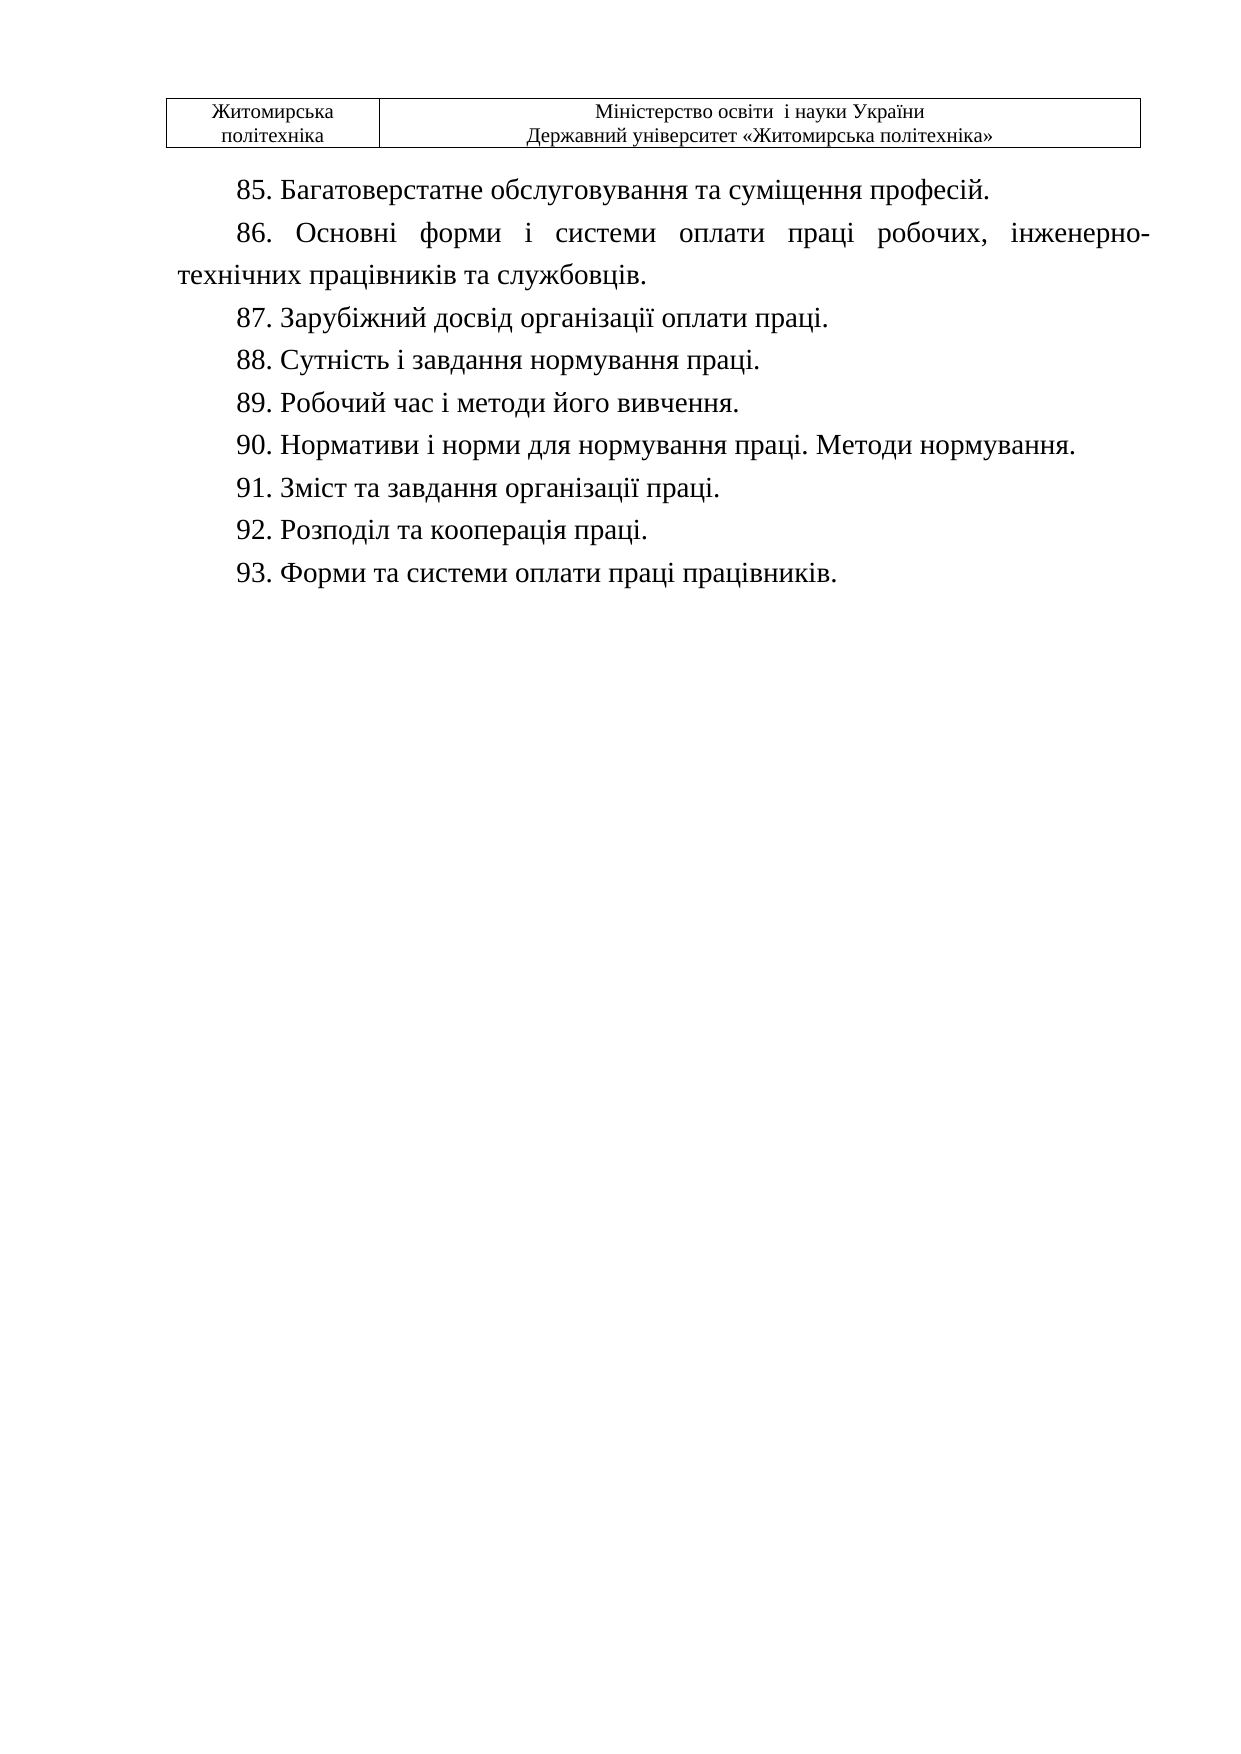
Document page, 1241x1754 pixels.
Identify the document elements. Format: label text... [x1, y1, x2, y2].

text 89. Робочий час і методи його вивчення. [177, 385, 1152, 418]
text 93. Форми та системи оплати праці працівників. [177, 555, 1152, 588]
text 86. Основні форми і системи оплати праці робочих, інженерно-технічних працівників та службовців. [177, 215, 1152, 291]
text 87. Зарубіжний досвід організації оплати праці. [177, 300, 1152, 333]
text 91. Зміст та завдання організації праці. [177, 470, 1152, 503]
text 85. Багатоверстатне обслуговування та суміщення професій. [177, 172, 1152, 206]
text 88. Сутність і завдання нормування праці. [177, 342, 1152, 376]
text 90. Нормативи і норми для нормування праці. Методи нормування. [177, 427, 1152, 461]
text 92. Розподіл та кооперація праці. [177, 512, 1152, 546]
